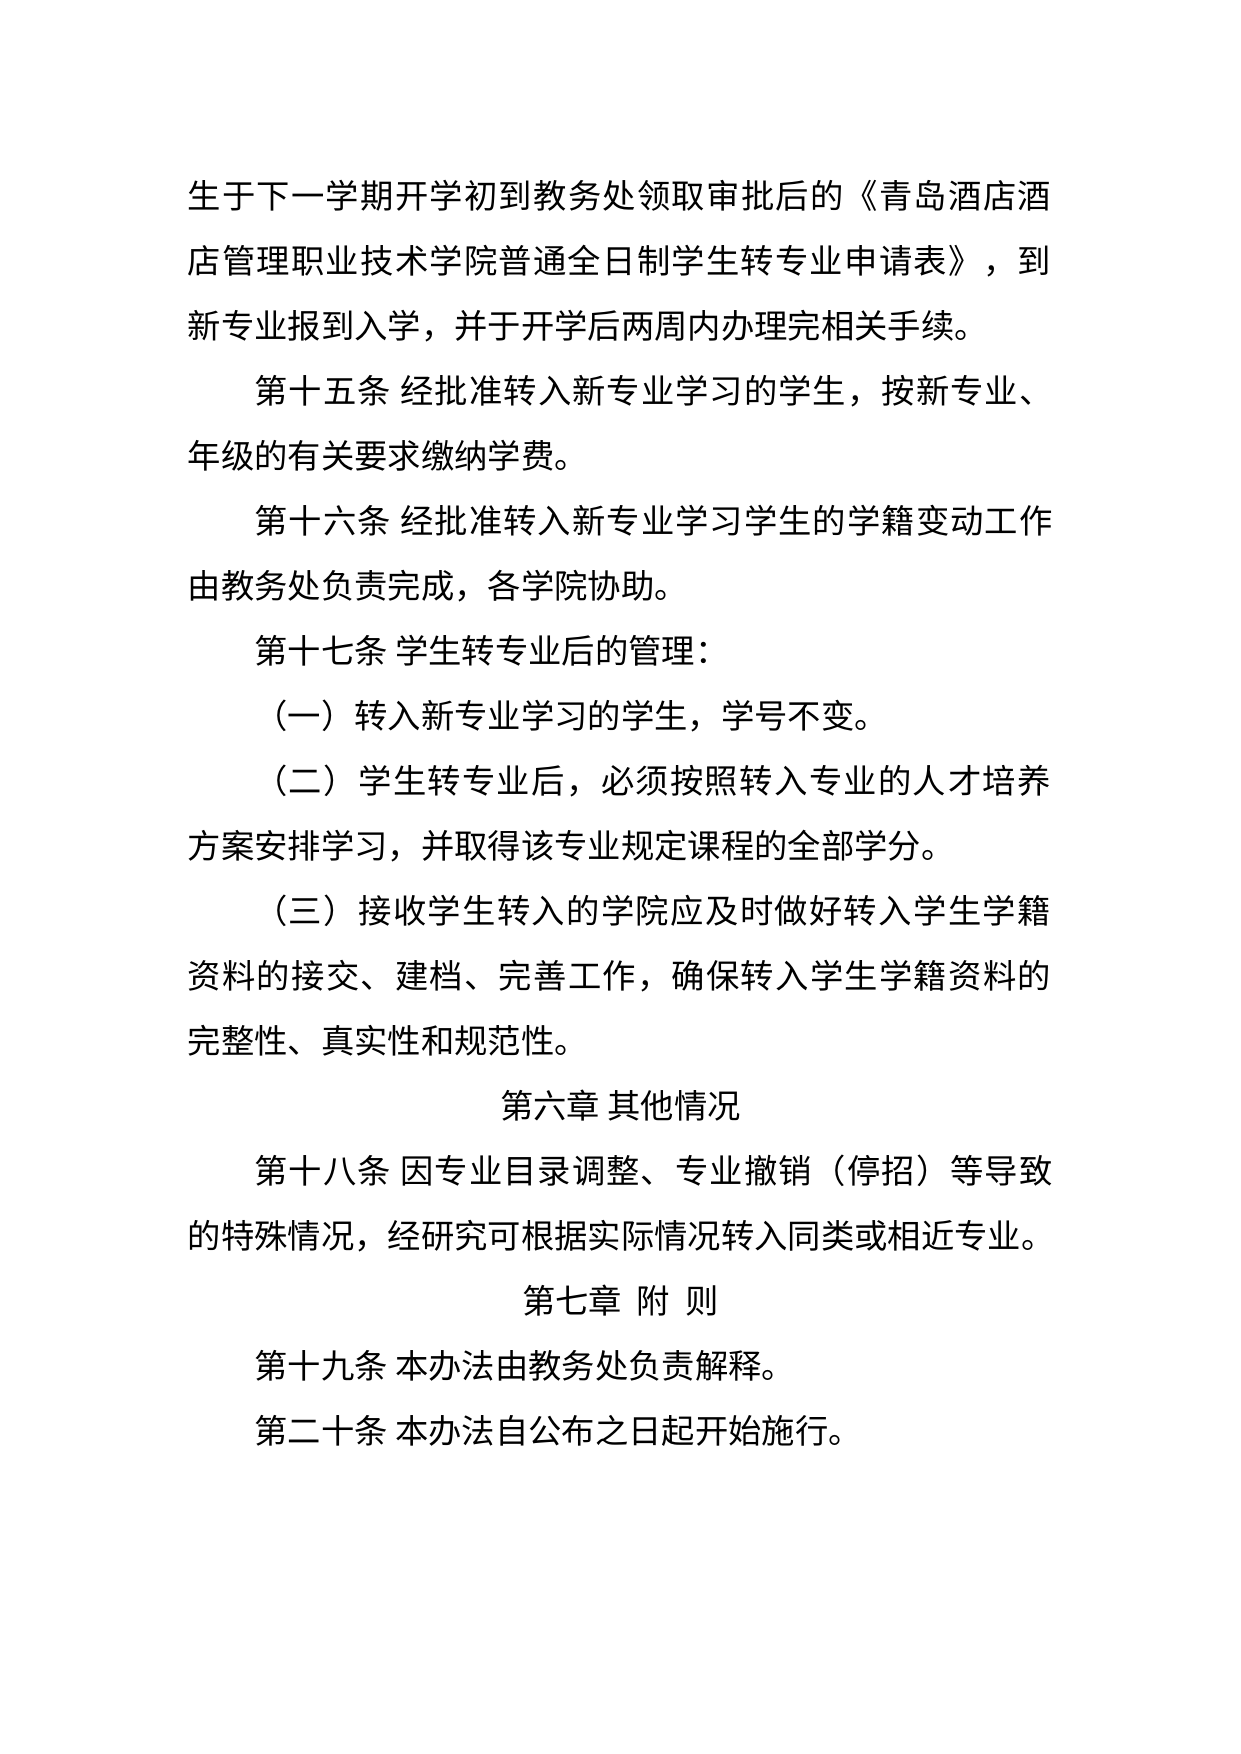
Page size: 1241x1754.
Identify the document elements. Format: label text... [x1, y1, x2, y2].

text 第七章 附 则 [187, 1267, 1053, 1332]
text 第十六条 经批准转入新专业学习学生的学籍变动工作由教务处负责完成，各学院协助。 [187, 487, 1053, 617]
text 第二十条 本办法自公布之日起开始施行。 [187, 1397, 1053, 1462]
text 第十七条 学生转专业后的管理： [187, 617, 1053, 682]
text （二）学生转专业后，必须按照转入专业的人才培养方案安排学习，并取得该专业规定课程的全部学分。 [187, 747, 1053, 877]
text （一）转入新专业学习的学生，学号不变。 [187, 682, 1053, 747]
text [187, 162, 1053, 357]
text 第十五条 经批准转入新专业学习的学生，按新专业、年级的有关要求缴纳学费。 [187, 357, 1053, 487]
text （三）接收学生转入的学院应及时做好转入学生学籍资料的接交、建档、完善工作，确保转入学生学籍资料的完整性、真实性和规范性。 [187, 877, 1053, 1072]
text 第十八条 因专业目录调整、专业撤销（停招）等导致的特殊情况，经研究可根据实际情况转入同类或相近专业。 [187, 1137, 1053, 1267]
text 第十九条 本办法由教务处负责解释。 [187, 1332, 1053, 1397]
text 第六章 其他情况 [187, 1072, 1053, 1137]
